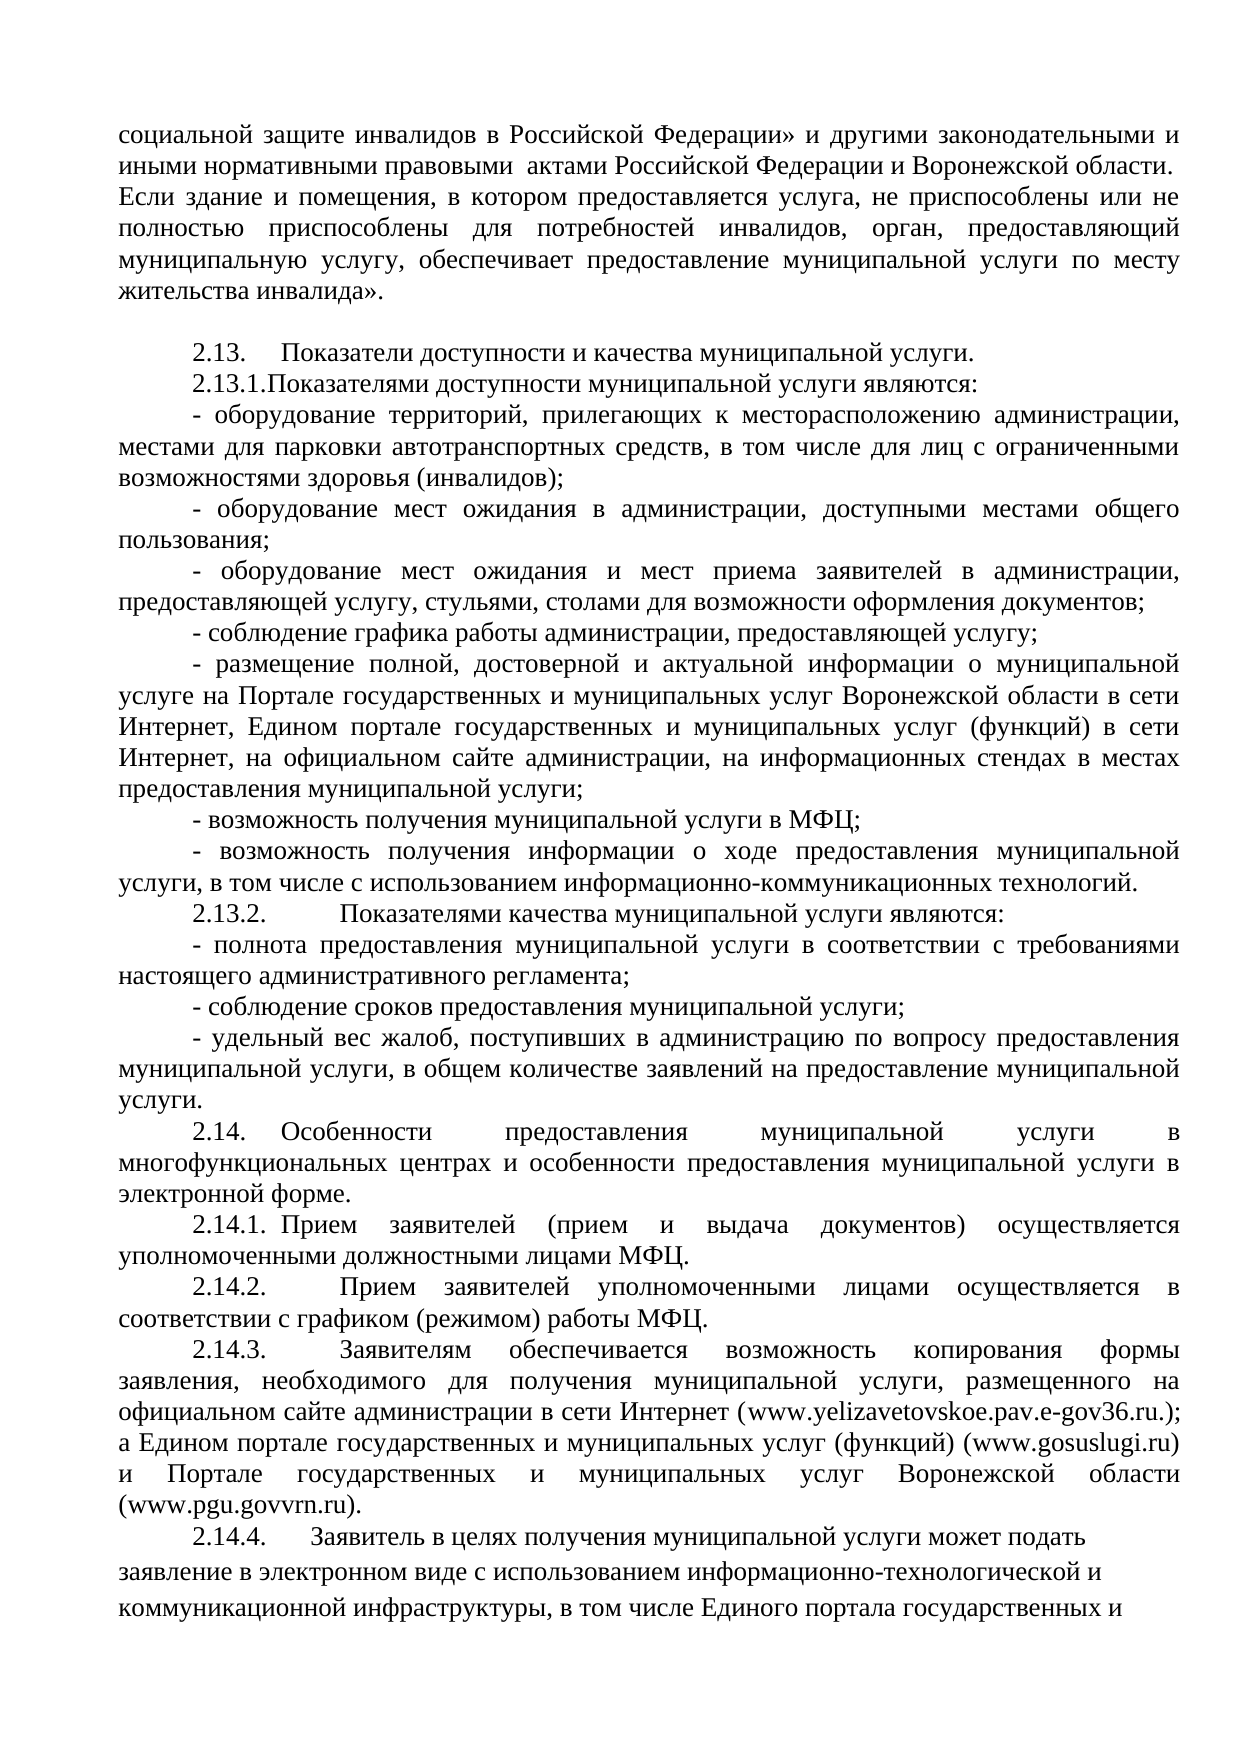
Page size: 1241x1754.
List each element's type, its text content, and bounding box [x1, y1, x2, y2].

text - оборудование мест ожидания в администрации, доступными местами общего пользования; [118, 492, 1181, 554]
text - возможность получения муниципальной услуги в МФЦ; [118, 803, 1181, 834]
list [118, 1520, 1181, 1622]
list Показатели доступности и качества муниципальной услуги. [118, 336, 1181, 367]
text - соблюдение сроков предоставления муниципальной услуги; [118, 990, 1181, 1021]
list Показателями качества муниципальной услуги являются: [118, 897, 1181, 928]
text - полнота предоставления муниципальной услуги в соответствии с требованиями настоящего административного регламента; [118, 928, 1181, 990]
text - удельный вес жалоб, поступивших в администрацию по вопросу предоставления муниципальной услуги, в общем количестве заявлений на предоставление муниципальной услуги. [118, 1021, 1181, 1115]
text - оборудование территорий, прилегающих к месторасположению администрации, местами для парковки автотранспортных средств, в том числе для лиц с ограниченными возможностями здоровья (инвалидов); [118, 398, 1181, 492]
text - соблюдение графика работы администрации, предоставляющей услугу; [118, 616, 1181, 648]
list Прием заявителей уполномоченными лицами осуществляется в соответствии с графиком (режимом) работы МФЦ. [118, 1271, 1181, 1333]
text - оборудование мест ожидания и мест приема заявителей в администрации, предоставляющей услугу, стульями, столами для возможности оформления документов; [118, 554, 1181, 616]
text - возможность получения информации о ходе предоставления муниципальной услуги, в том числе с использованием информационно-коммуникационных технологий. [118, 834, 1181, 897]
text Если здание и помещения, в котором предоставляется услуга, не приспособлены или не полностью приспособлены для потребностей инвалидов, орган, предоставляющий муниципальную услугу, обеспечивает предоставление муниципальной услуги по месту жительства инвалида». [118, 180, 1181, 305]
list Заявителям обеспечивается возможность копирования формы заявления, необходимого для получения муниципальной услуги, размещенного на официальном сайте администрации в сети Интернет (www.yelizavetovskoe.pav.e-gov36.ru.); а Едином портале государственных и муниципальных услуг (функций) (www.gosuslugi.ru) и Портале государственных и муниципальных услуг Воронежской области (www.pgu.govvrn.ru). [118, 1333, 1181, 1520]
text - размещение полной, достоверной и актуальной информации о муниципальной услуге на Портале государственных и муниципальных услуг Воронежской области в сети Интернет, Едином портале государственных и муниципальных услуг (функций) в сети Интернет, на официальном сайте администрации, на информационных стендах в местах предоставления муниципальной услуги; [118, 648, 1181, 803]
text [118, 118, 1181, 180]
list Прием заявителей (прием и выдача документов) осуществляется уполномоченными должностными лицами МФЦ. [118, 1208, 1181, 1271]
list Особенности предоставления муниципальной услуги в многофункциональных центрах и особенности предоставления муниципальной услуги в электронной форме. [118, 1115, 1181, 1208]
list Показателями доступности муниципальной услуги являются: [192, 367, 1181, 398]
